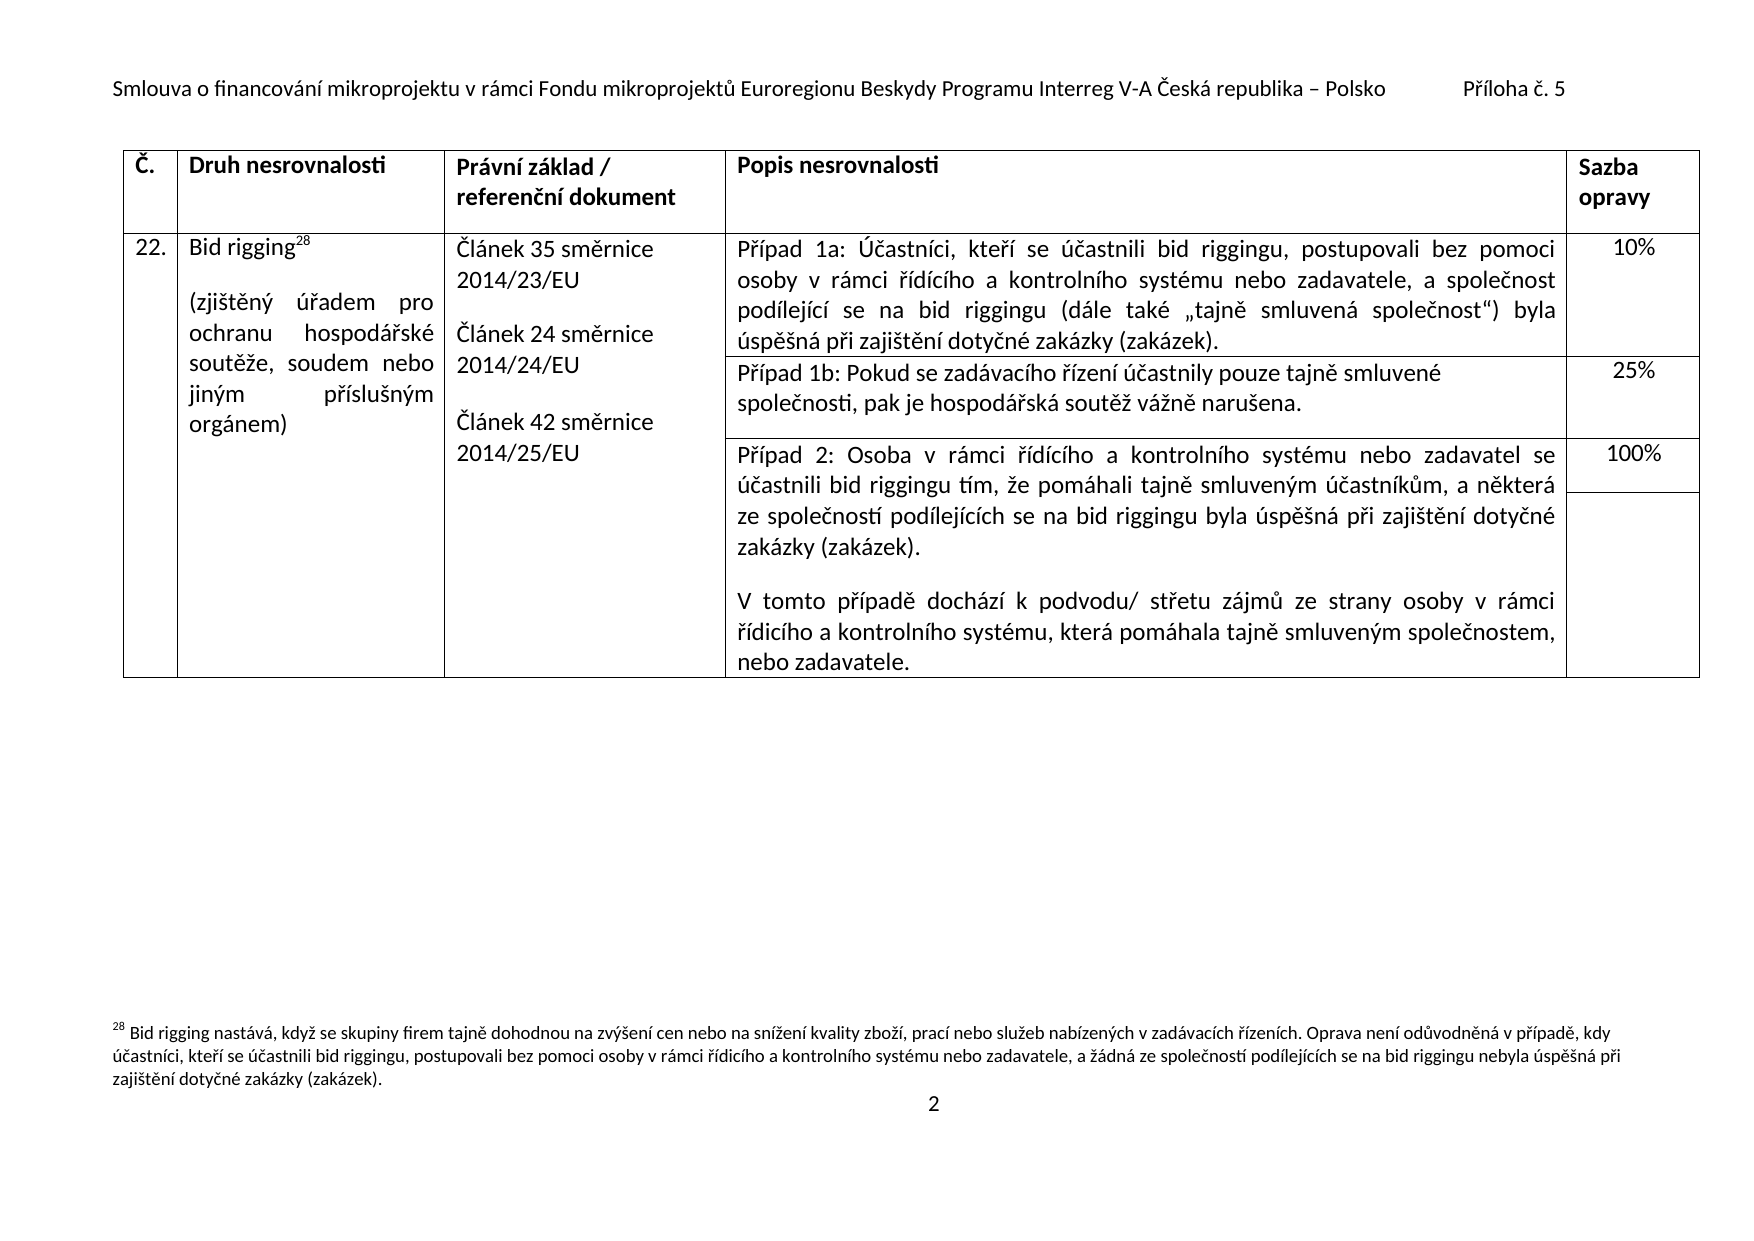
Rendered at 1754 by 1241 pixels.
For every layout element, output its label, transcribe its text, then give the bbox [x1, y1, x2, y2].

table_cell Článek 35 směrnice 2014/23/EU Článek 24 směrnice 2014/24/EU Článek 42 směrnice 2014/25/EU [445, 234, 725, 677]
table_cell Případ 2: Osoba v rámci řídícího a kontrolního systému nebo zadavatel se účastnili bid riggingu tím, že pomáhali tajně smluveným účastníkům, a některá ze společností podílejících se na bid riggingu byla úspěšná při zajištění dotyčné zakázky (zakázek). V tomto případě dochází k podvodu/ střetu zájmů ze strany osoby v rámci řídicího a kontrolního systému, která pomáhala tajně smluveným společnostem, nebo zadavatele. [726, 439, 1566, 677]
table_cell Bid rigging (zjištěný úřadem pro ochranu hospodářské soutěže, soudem nebo jiným příslušným orgánem) [178, 234, 444, 677]
table_cell [1567, 493, 1699, 677]
table_header Sazba opravy [1567, 151, 1699, 232]
table_cell Případ 1b: Pokud se zadávacího řízení účastnily pouze tajně smluvené společnosti, pak je hospodářská soutěž vážně narušena. [726, 357, 1566, 438]
table_cell 100% [1567, 439, 1699, 492]
table_cell Případ 1a: Účastníci, kteří se účastnili bid riggingu, postupovali bez pomoci osoby v rámci řídícího a kontrolního systému nebo zadavatele, a společnost podílející se na bid riggingu (dále také „tajně smluvená společnost“) byla úspěšná při zajištění dotyčné zakázky (zakázek). [726, 234, 1566, 356]
table_cell 22. [124, 234, 177, 677]
table_header Právní základ / referenční dokument [445, 151, 725, 232]
table_header Druh nesrovnalosti [178, 151, 444, 232]
table_cell 25% [1567, 357, 1699, 438]
table_cell 10% [1567, 234, 1699, 356]
table_header Popis nesrovnalosti [726, 151, 1566, 232]
table_header Č. [124, 151, 177, 232]
